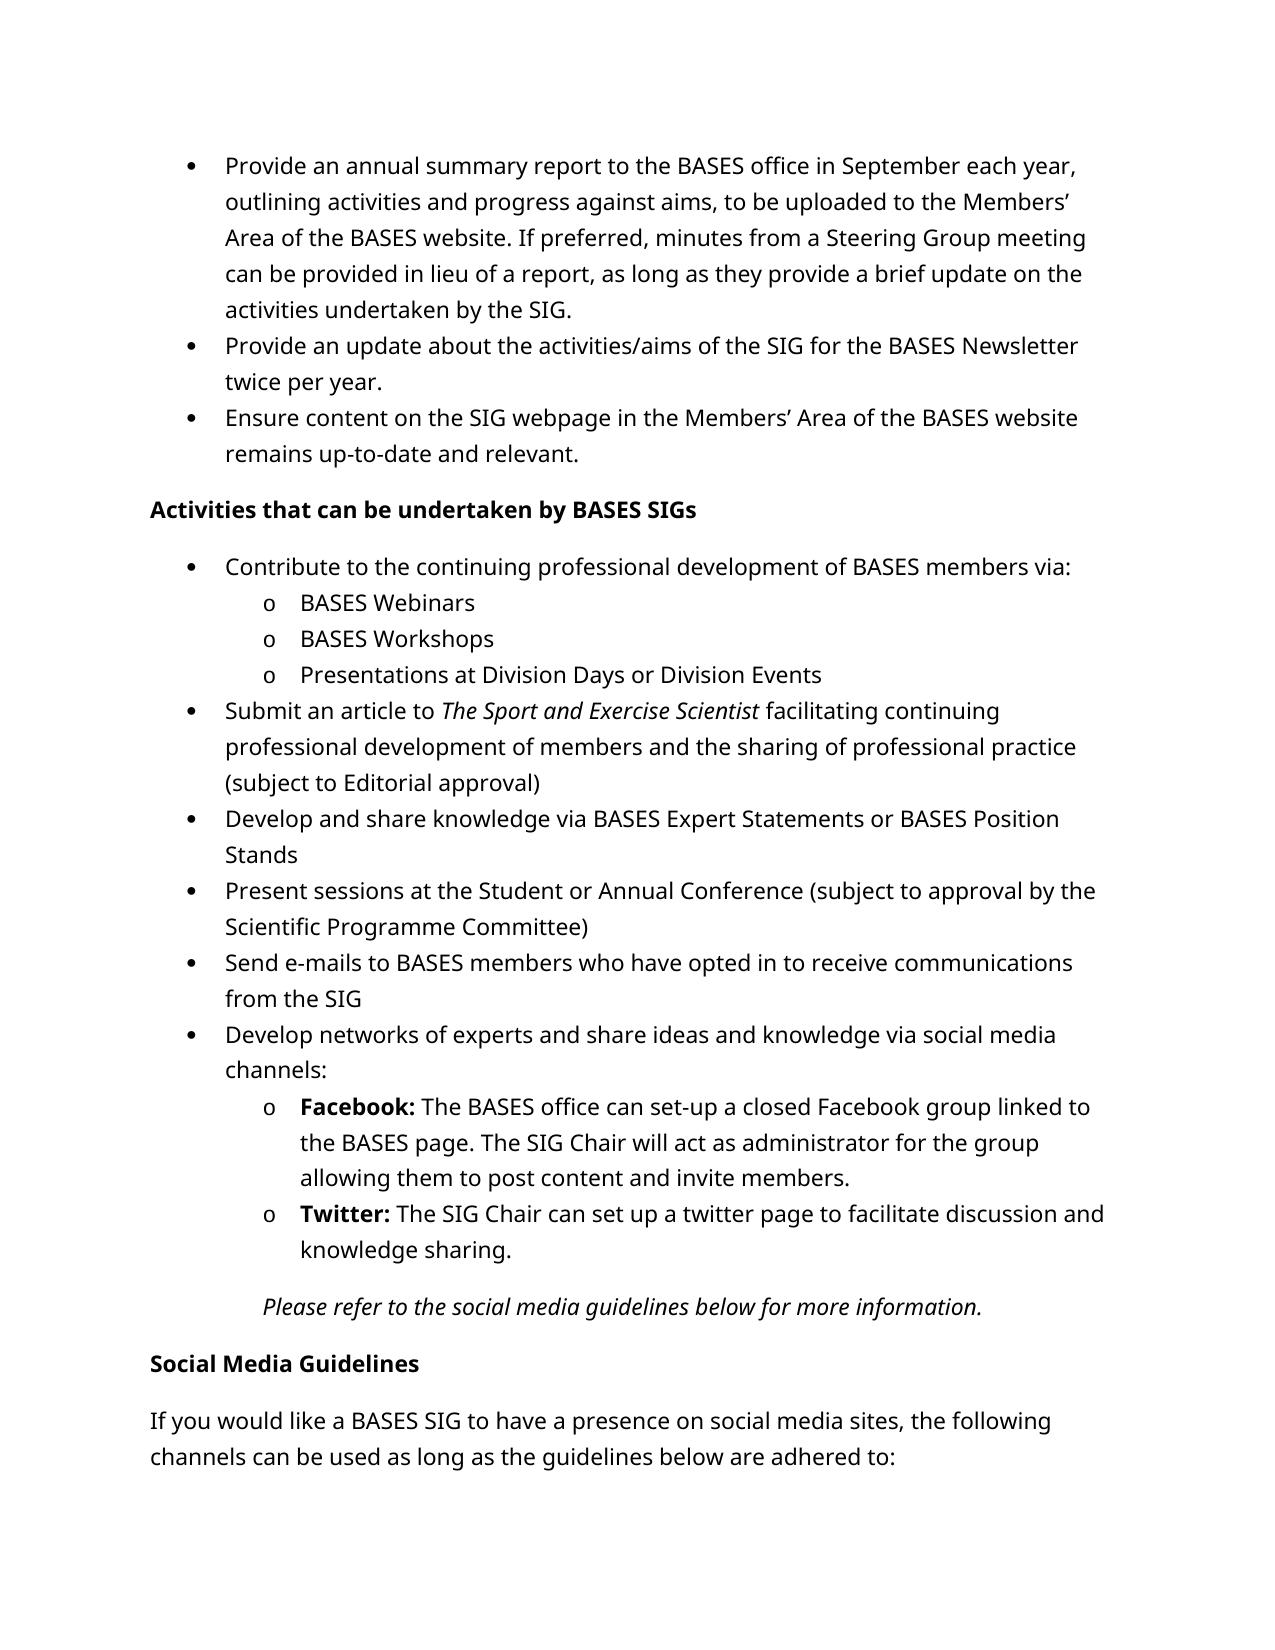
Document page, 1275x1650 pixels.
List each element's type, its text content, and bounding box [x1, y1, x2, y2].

text Social Media Guidelines [150, 1348, 1125, 1379]
list Presentations at Division Days or Division Events [262, 659, 1125, 690]
list Develop and share knowledge via BASES Expert Statements or BASES Position Stands [187, 803, 1125, 870]
list Ensure content on the SIG webpage in the Members’ Area of the BASES website remains up-to-date and relevant. [187, 402, 1125, 469]
list Facebook: The BASES office can set-up a closed Facebook group linked to the BASES page. The SIG Chair will act as administrator for the group allowing them to post content and invite members. [262, 1090, 1125, 1194]
list Contribute to the continuing professional development of BASES members via: [187, 551, 1125, 582]
list Provide an update about the activities/aims of the SIG for the BASES Newsletter twice per year. [187, 330, 1125, 397]
list Develop networks of experts and share ideas and knowledge via social media channels: [187, 1018, 1125, 1086]
list Provide an annual summary report to the BASES office in September each year, outlining activities and progress against aims, to be uploaded to the Members’ Area of the BASES website. If preferred, minutes from a Steering Group meeting can be provided in lieu of a report, as long as they provide a brief update on the activities undertaken by the SIG. [187, 150, 1125, 325]
list Twitter: The SIG Chair can set up a twitter page to facilitate discussion and knowledge sharing. [262, 1198, 1125, 1266]
text Activities that can be undertaken by BASES SIGs [150, 494, 1125, 526]
list Submit an article to The Sport and Exercise Scientist facilitating continuing professional development of members and the sharing of professional practice (subject to Editorial approval) [187, 695, 1125, 798]
list Send e-mails to BASES members who have opted in to receive communications from the SIG [187, 947, 1125, 1014]
text If you would like a BASES SIG to have a presence on social media sites, the following channels can be used as long as the guidelines below are adhered to: [150, 1405, 1125, 1472]
list BASES Workshops [262, 623, 1125, 654]
list BASES Webinars [262, 587, 1125, 618]
text Please refer to the social media guidelines below for more information. [262, 1291, 1125, 1322]
list Present sessions at the Student or Annual Conference (subject to approval by the Scientific Programme Committee) [187, 875, 1125, 942]
